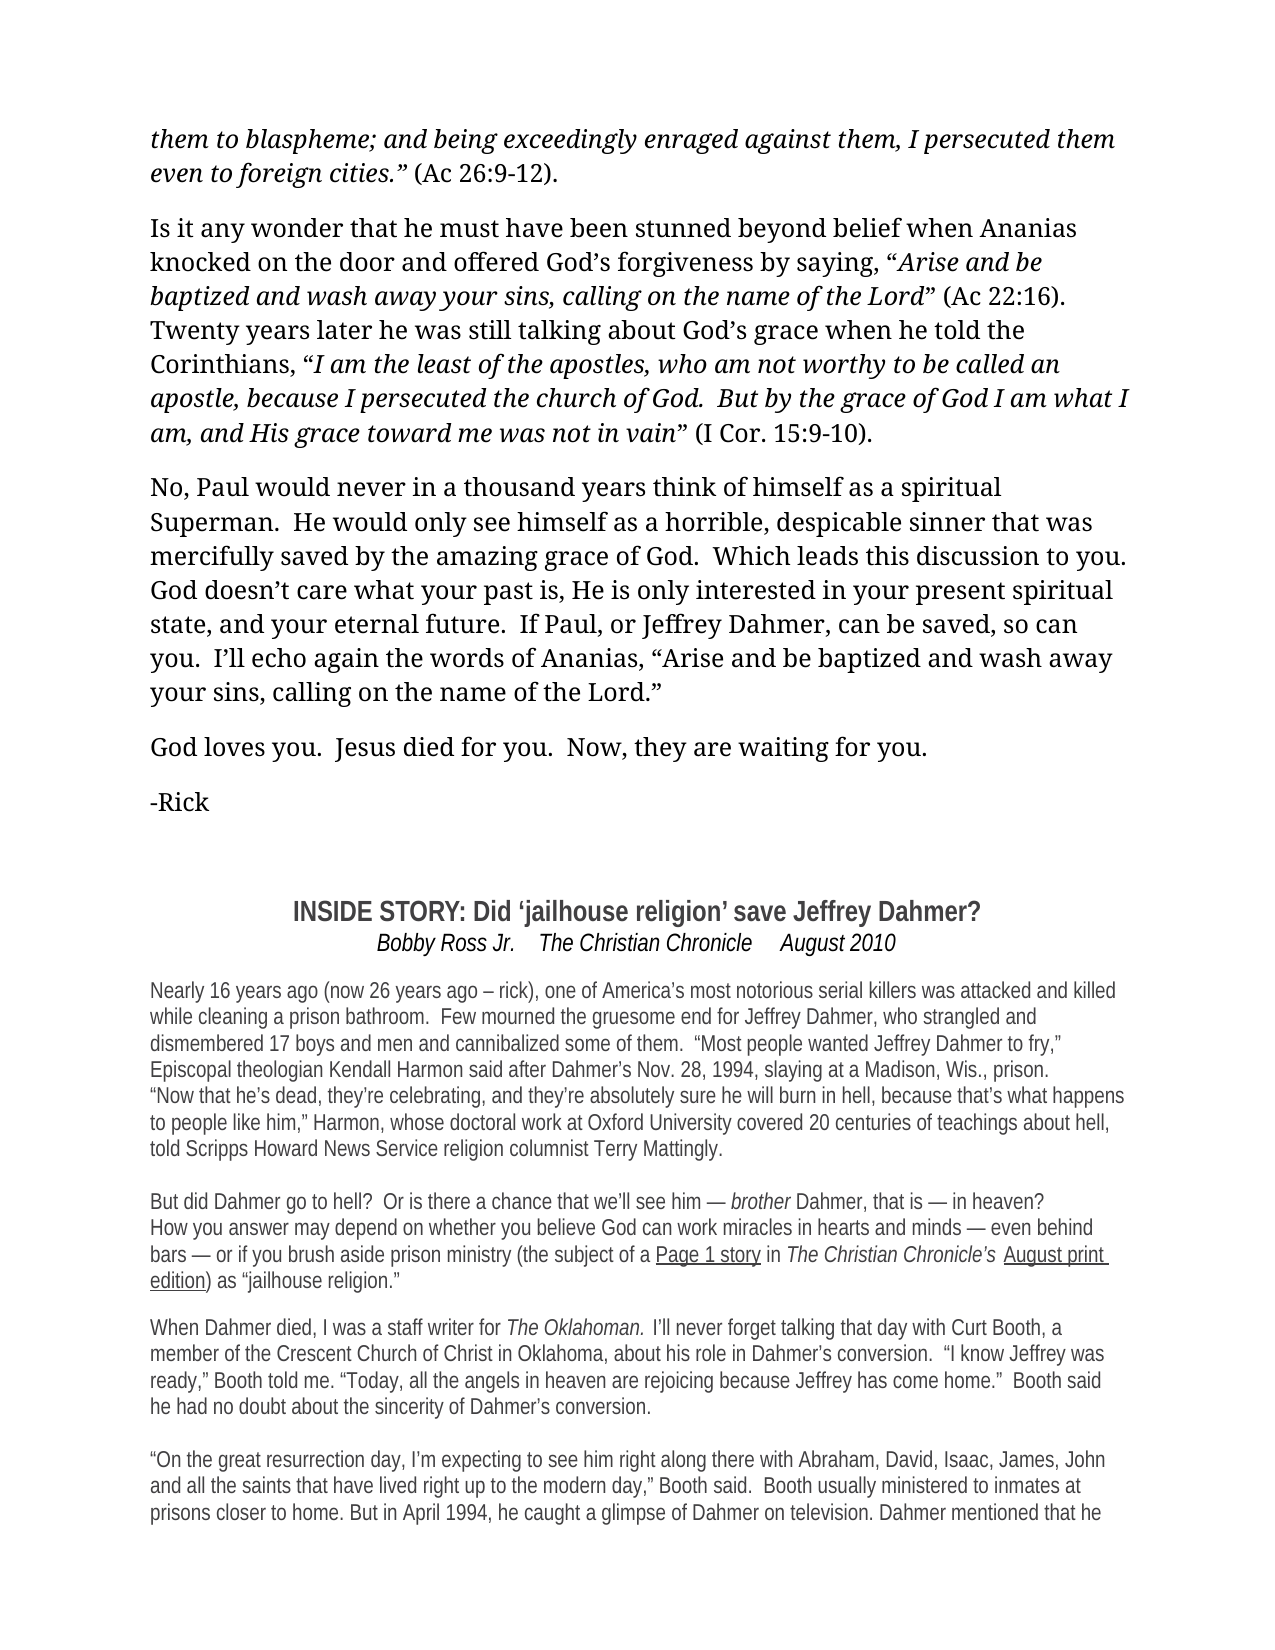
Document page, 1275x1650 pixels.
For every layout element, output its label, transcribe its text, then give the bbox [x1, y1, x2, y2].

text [150, 122, 1134, 190]
text Bobby Ross Jr. The Christian Chronicle August 2010 [150, 927, 1125, 956]
text God loves you. Jesus died for you. Now, they are waiting for you. [150, 729, 1134, 763]
text -Rick [150, 784, 1134, 818]
text No, Paul would never in a thousand years think of himself as a spiritual Superman. He would only see himself as a horrible, despicable sinner that was mercifully saved by the amazing grace of God. Which leads this discussion to you. God doesn’t care what your past is, He is only interested in your present spiritual state, and your eternal future. If Paul, or Jeffrey Dahmer, can be saved, so can you. I’ll echo again the words of Ananias, “Arise and be baptized and wash away your sins, calling on the name of the Lord.” [150, 470, 1134, 708]
text Is it any wonder that he must have been stunned beyond belief when Ananias knocked on the door and offered God’s forgiveness by saying, “Arise and be baptized and wash away your sins, calling on the name of the Lord” (Ac 22:16). Twenty years later he was still talking about God’s grace when he told the Corinthians, “I am the least of the apostles, who am not worthy to be called an apostle, because I persecuted the church of God. But by the grace of God I am what I am, and His grace toward me was not in vain” (I Cor. 15:9-10). [150, 211, 1134, 449]
text Nearly 16 years ago (now 26 years ago – rick), one of America’s most notorious serial killers was attacked and killed while cleaning a prison bathroom. Few mourned the gruesome end for Jeffrey Dahmer, who strangled and dismembered 17 boys and men and cannibalized some of them. “Most people wanted Jeffrey Dahmer to fry,” Episcopal theologian Kendall Harmon said after Dahmer’s Nov. 28, 1994, slaying at a Madison, Wis., prison. “Now that he’s dead, they’re celebrating, and they’re absolutely sure he will burn in hell, because that’s what happens to people like him,” Harmon, whose doctoral work at Oxford University covered 20 centuries of teachings about hell, told Scripps Howard News Service religion columnist Terry Mattingly. But did Dahmer go to hell? Or is there a chance that we’ll see him — brother Dahmer, that is — in heaven? How you answer may depend on whether you believe God can work miracles in hearts and minds — even behind bars — or if you brush aside prison ministry (the subject of a Page 1 story in The Christian Chronicle’s August print edition) as “jailhouse religion.” [150, 977, 1125, 1293]
subtitle INSIDE STORY: Did ‘jailhouse religion’ save Jeffrey Dahmer? [150, 894, 1125, 927]
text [150, 1314, 1125, 1525]
